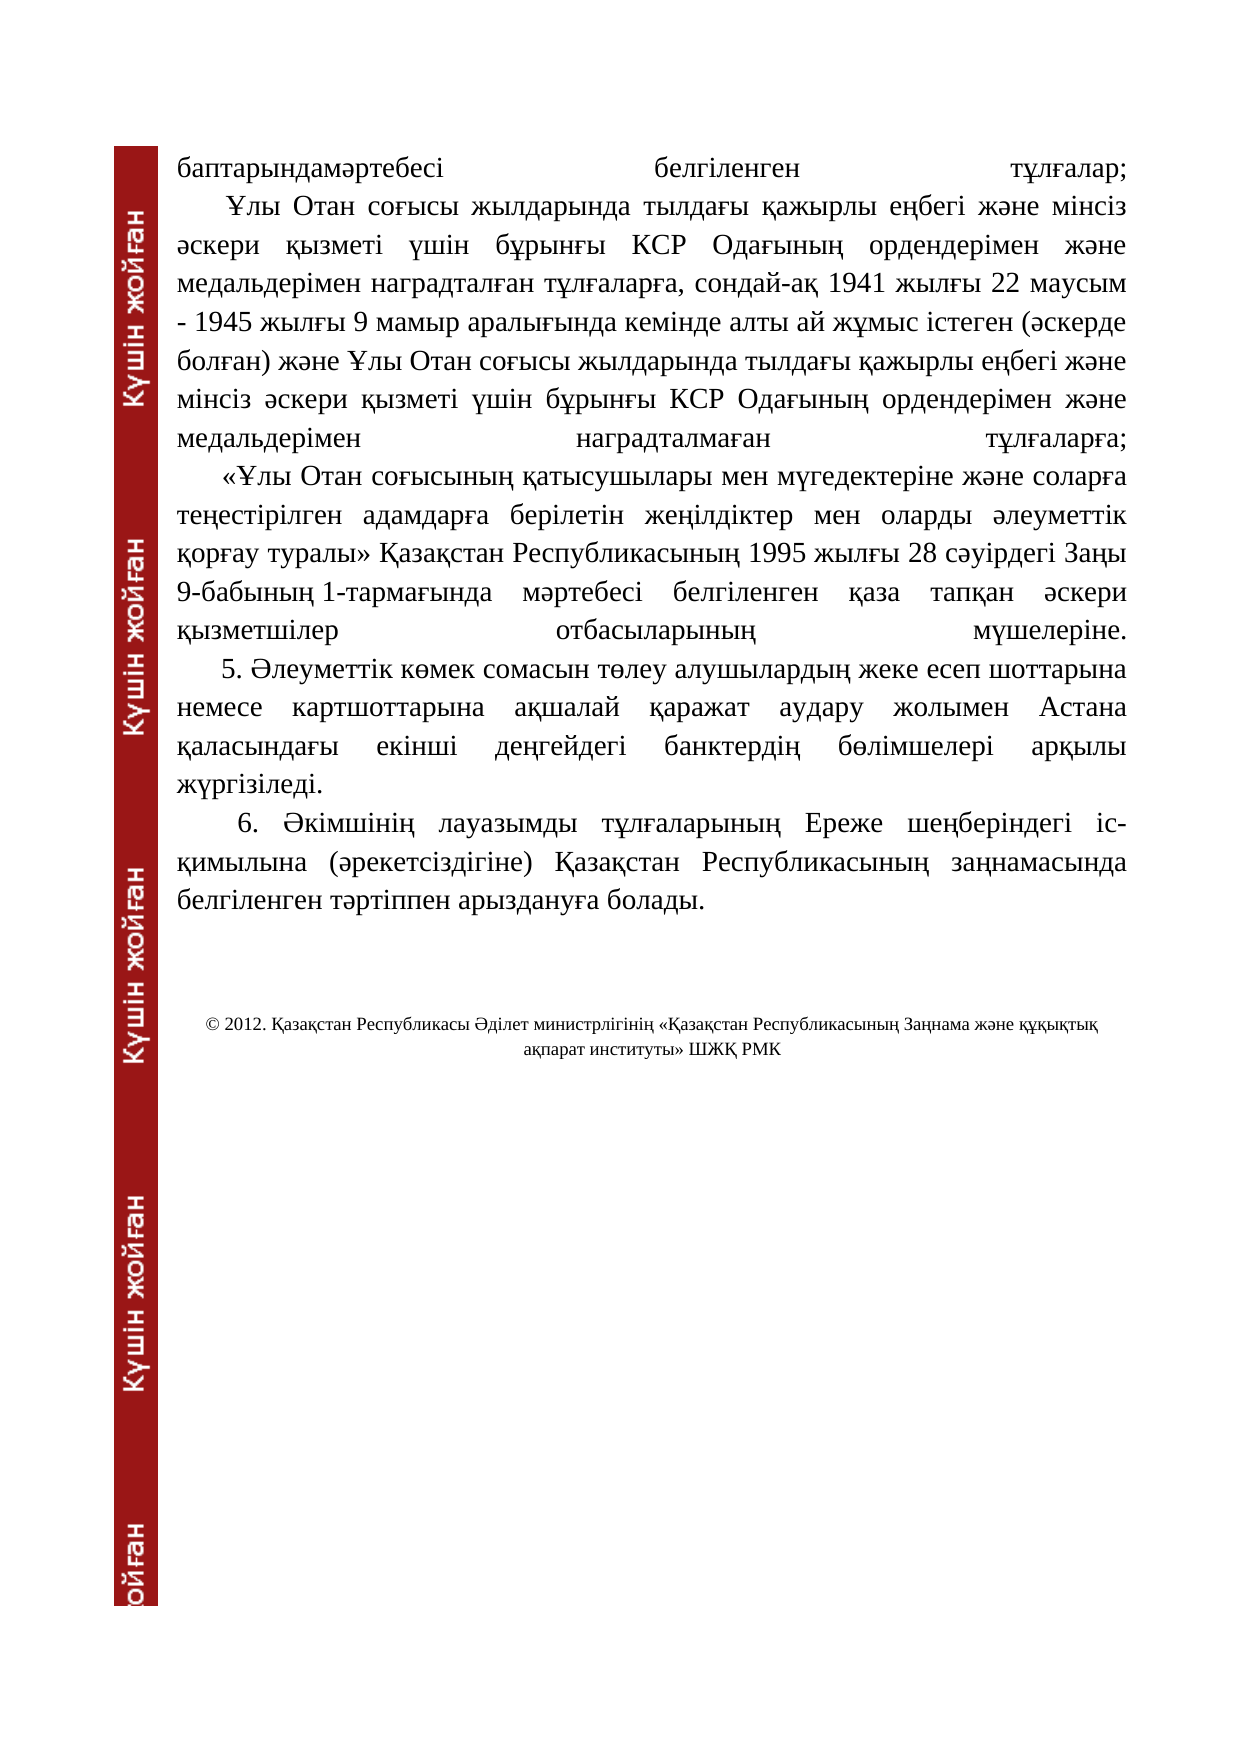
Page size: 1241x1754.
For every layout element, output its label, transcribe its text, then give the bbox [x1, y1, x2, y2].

picture [114, 1059, 158, 1606]
picture [114, 916, 158, 1013]
text © 2012. Қазақстан Республикасы Әділет министрлігінің «Қазақстан Республикасының Заңнама және құқықтық ақпарат институты» ШЖҚ РМК [112, 1013, 1128, 1059]
picture [114, 146, 158, 150]
